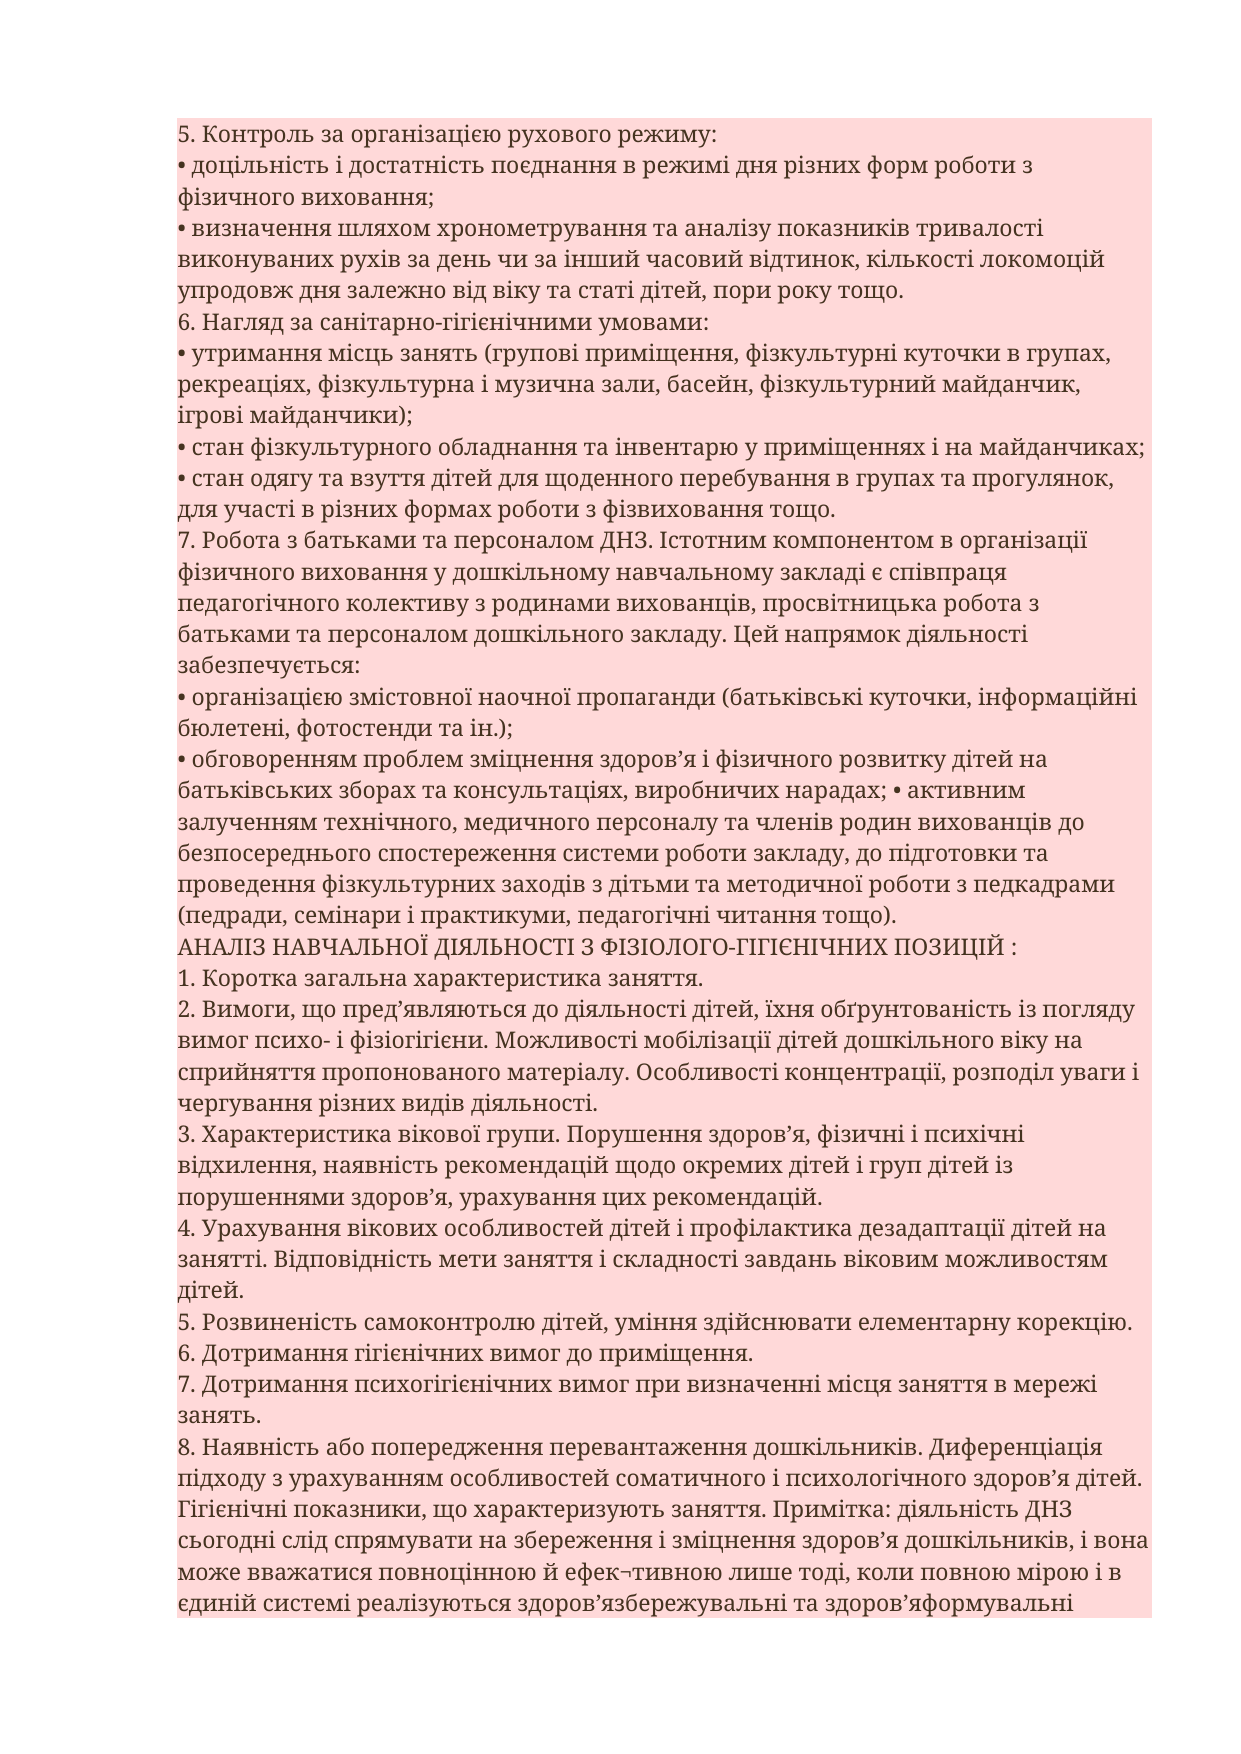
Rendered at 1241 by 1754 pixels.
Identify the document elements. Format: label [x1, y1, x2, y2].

text [177, 118, 1152, 1618]
